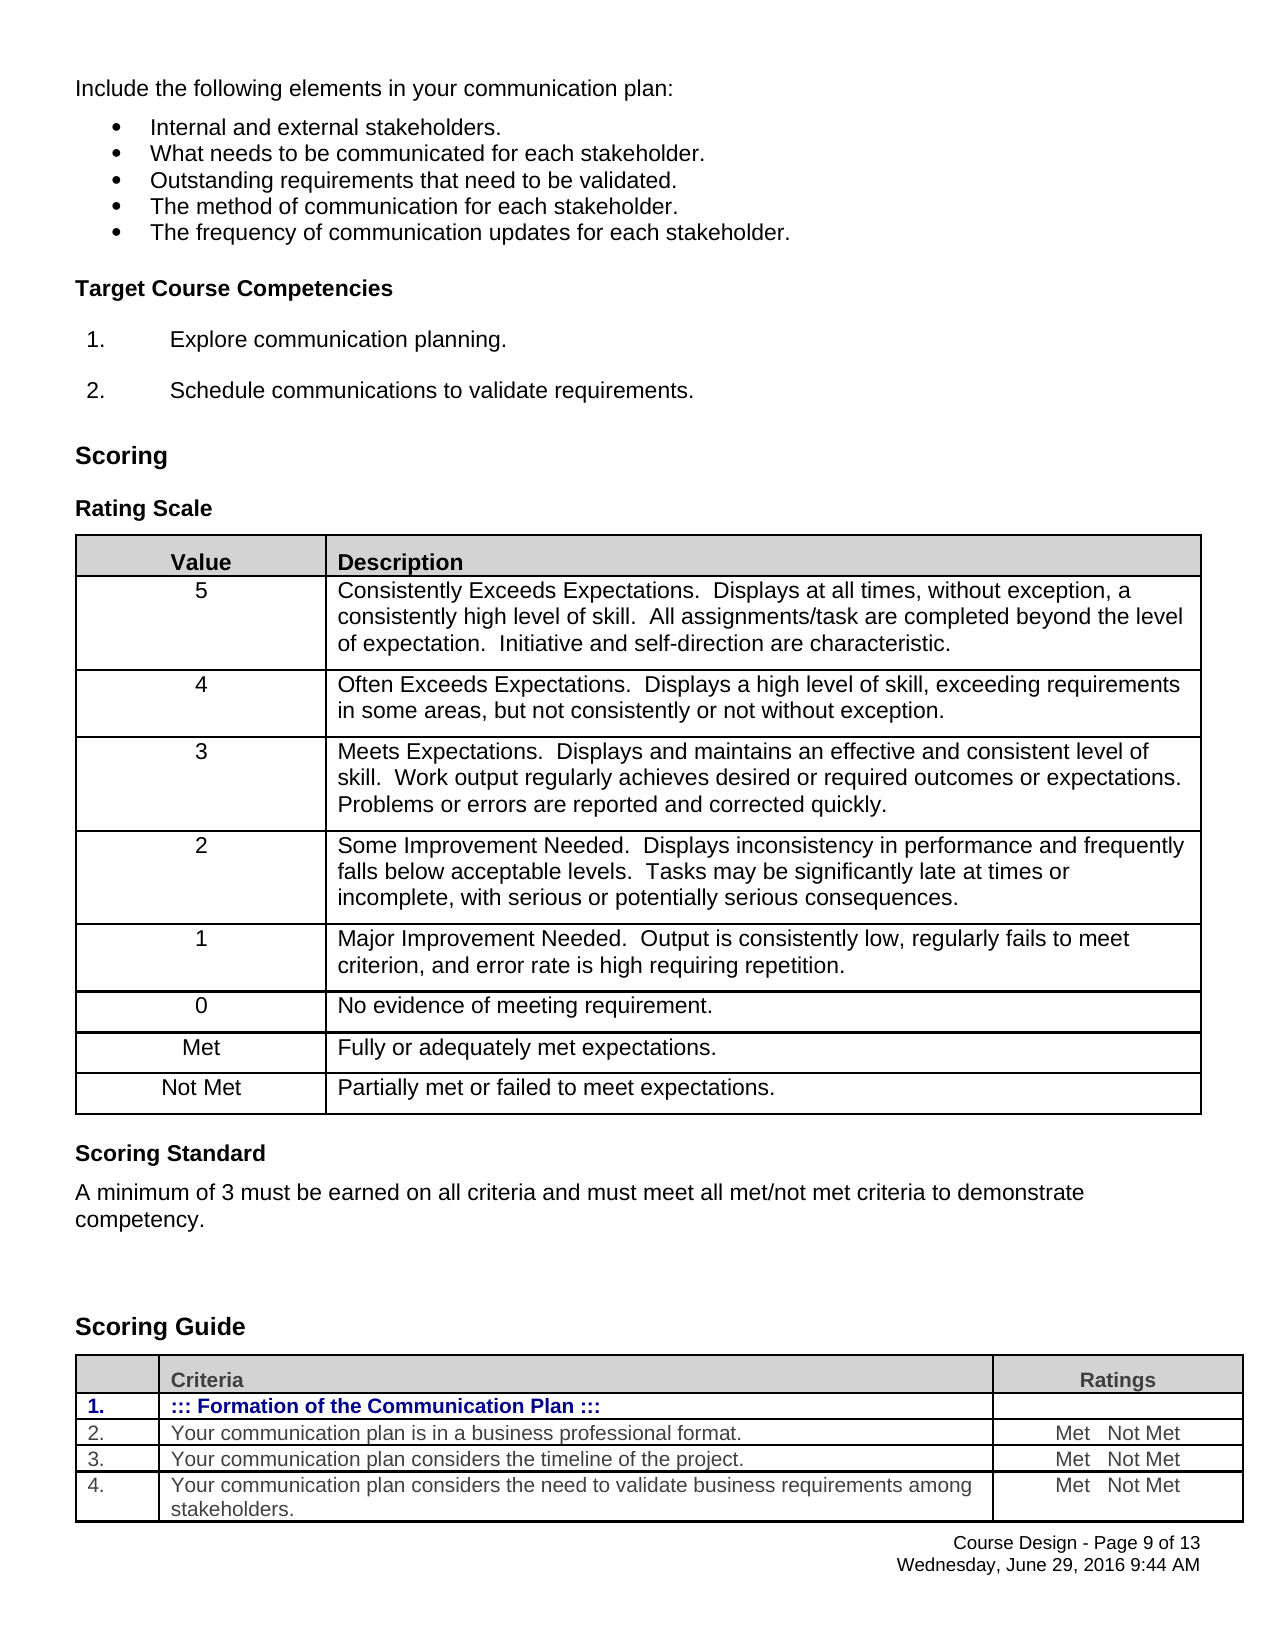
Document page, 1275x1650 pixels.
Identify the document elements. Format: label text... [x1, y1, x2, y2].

table_cell No evidence of meeting requirement. [327, 993, 1200, 1031]
table_header Description [327, 536, 1200, 575]
table_cell Met Not Met [994, 1420, 1242, 1444]
table_cell 2 [77, 832, 325, 923]
subtitle Rating Scale [75, 495, 1200, 521]
table_cell 2. [77, 1420, 158, 1444]
text Include the following elements in your communication plan: [75, 75, 1200, 101]
list The method of communication for each stakeholder. [112, 193, 1200, 219]
subtitle Scoring Guide [75, 1312, 1200, 1341]
table_cell Your communication plan considers the timeline of the project. [160, 1446, 992, 1470]
table_cell 3 [77, 738, 325, 829]
table_cell 3. [77, 1446, 158, 1470]
table_cell Some Improvement Needed. Displays inconsistency in performance and frequently falls below acceptable levels. Tasks may be significantly late at times or incomplete, with serious or potentially serious consequences. [327, 832, 1200, 923]
table_cell Met Not Met [994, 1446, 1242, 1470]
table_cell 5 [77, 577, 325, 668]
table_cell 4. [77, 1473, 158, 1520]
table_cell 1. [77, 1394, 158, 1418]
table_cell Your communication plan is in a business professional format. [160, 1420, 992, 1444]
table_cell 2. [75, 365, 158, 416]
table_cell [994, 1394, 1242, 1418]
table_header Value [77, 536, 325, 575]
table_cell Schedule communications to validate requirements. [158, 365, 1231, 416]
list What needs to be communicated for each stakeholder. [112, 140, 1200, 167]
table_header Criteria [160, 1356, 992, 1392]
table_cell 0 [77, 993, 325, 1031]
table_cell 1 [77, 925, 325, 990]
table_cell Partially met or failed to meet expectations. [327, 1074, 1200, 1113]
table_header Explore communication planning. [158, 314, 1231, 365]
table_header Ratings [994, 1356, 1242, 1392]
list Outstanding requirements that need to be validated. [112, 167, 1200, 193]
table_cell Met Not Met [994, 1473, 1242, 1520]
table_cell Major Improvement Needed. Output is consistently low, regularly fails to meet criterion, and error rate is high requiring repetition. [327, 925, 1200, 990]
subtitle Scoring [75, 441, 1200, 470]
table_cell Consistently Exceeds Expectations. Displays at all times, without exception, a consistently high level of skill. All assignments/task are completed beyond the level of expectation. Initiative and self-direction are characteristic. [327, 577, 1200, 668]
subtitle Scoring Standard [75, 1140, 1200, 1167]
list Internal and external stakeholders. [112, 114, 1200, 140]
table_cell Your communication plan considers the need to validate business requirements among stakeholders. [160, 1473, 992, 1520]
table_cell Not Met [77, 1074, 325, 1113]
table_cell Meets Expectations. Displays and maintains an effective and consistent level of skill. Work output regularly achieves desired or required outcomes or expectations. Problems or errors are reported and corrected quickly. [327, 738, 1200, 829]
subtitle Target Course Competencies [75, 275, 1200, 301]
list The frequency of communication updates for each stakeholder. [112, 219, 1200, 246]
table_cell ::: Formation of the Communication Plan ::: [160, 1394, 992, 1418]
table_cell Met [77, 1034, 325, 1072]
text A minimum of 3 must be earned on all criteria and must meet all met/not met criteria to demonstrate competency. [75, 1179, 1200, 1232]
table_cell 4 [77, 671, 325, 736]
table_header 1. [75, 314, 158, 365]
table_header [77, 1356, 158, 1392]
table_cell Often Exceeds Expectations. Displays a high level of skill, exceeding requirements in some areas, but not consistently or not without exception. [327, 671, 1200, 736]
table_cell Fully or adequately met expectations. [327, 1034, 1200, 1072]
